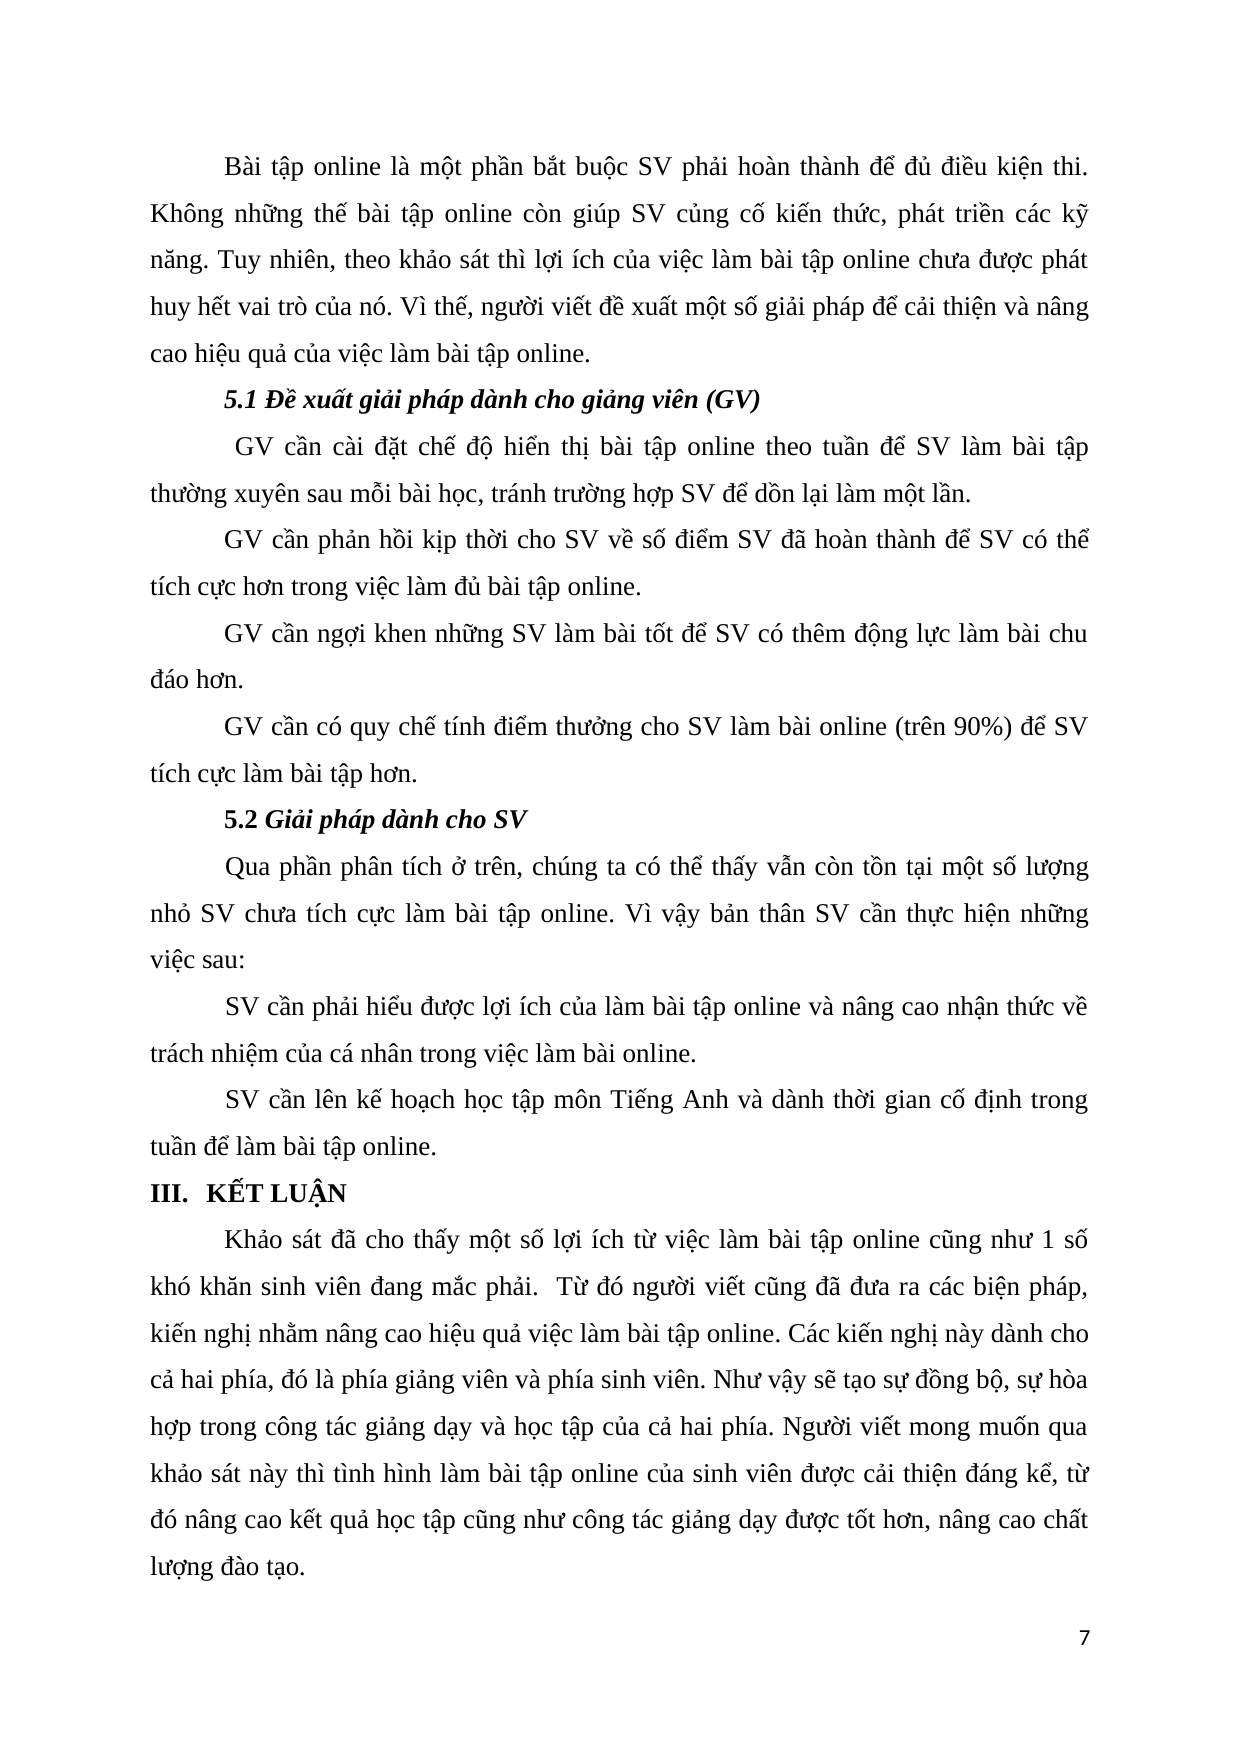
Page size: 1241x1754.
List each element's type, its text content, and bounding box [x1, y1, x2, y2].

text Qua phần phân tích ở trên, chúng ta có thể thấy vẫn còn tồn tại một số lượng nhỏ SV chưa tích cực làm bài tập online. Vì vậy bản thân SV cần thực hiện những việc sau: [150, 850, 1090, 974]
text GV cần có quy chế tính điểm thưởng cho SV làm bài online (trên 90%) để SV tích cực làm bài tập hơn. [150, 710, 1090, 788]
text GV cần phản hồi kịp thời cho SV về số điểm SV đã hoàn thành để SV có thể tích cực hơn trong việc làm đủ bài tập online. [150, 523, 1090, 601]
list KẾT LUẬN [150, 1177, 1090, 1208]
text 5.2 Giải pháp dành cho SV [150, 803, 1090, 834]
list Khảo sát đã cho thấy một số lợi ích từ việc làm bài tập online cũng như 1 số khó khăn sinh viên đang mắc phải. Từ đó người viết cũng đã đưa ra các biện pháp, kiến nghị nhằm nâng cao hiệu quả việc làm bài tập online. Các kiến nghị này dành cho cả hai phía, đó là phía giảng viên và phía sinh viên. Như vậy sẽ tạo sự đồng bộ, sự hòa hợp trong công tác giảng dạy và học tập của cả hai phía. Người viết mong muốn qua khảo sát này thì tình hình làm bài tập online của sinh viên được cải thiện đáng kể, từ đó nâng cao kết quả học tập cũng như công tác giảng dạy được tốt hơn, nâng cao chất lượng đào tạo. [150, 1223, 1090, 1581]
text Bài tập online là một phần bắt buộc SV phải hoàn thành để đủ điều kiện thi. Không những thế bài tập online còn giúp SV củng cố kiến thức, phát triền các kỹ năng. Tuy nhiên, theo khảo sát thì lợi ích của việc làm bài tập online chưa được phát huy hết vai trò của nó. Vì thế, người viết đề xuất một số giải pháp để cải thiện và nâng cao hiệu quả của việc làm bài tập online. [150, 150, 1090, 368]
text 5.1 Đề xuất giải pháp dành cho giảng viên (GV) [150, 383, 1090, 414]
text SV cần lên kế hoạch học tập môn Tiếng Anh và dành thời gian cố định trong tuần để làm bài tập online. [150, 1083, 1090, 1161]
text GV cần ngợi khen những SV làm bài tốt để SV có thêm động lực làm bài chu đáo hơn. [150, 617, 1090, 694]
text SV cần phải hiểu được lợi ích của làm bài tập online và nâng cao nhận thức về trách nhiệm của cá nhân trong việc làm bài online. [150, 990, 1090, 1068]
text GV cần cài đặt chế độ hiển thị bài tập online theo tuần để SV làm bài tập thường xuyên sau mỗi bài học, tránh trường hợp SV để dồn lại làm một lần. [150, 430, 1090, 508]
